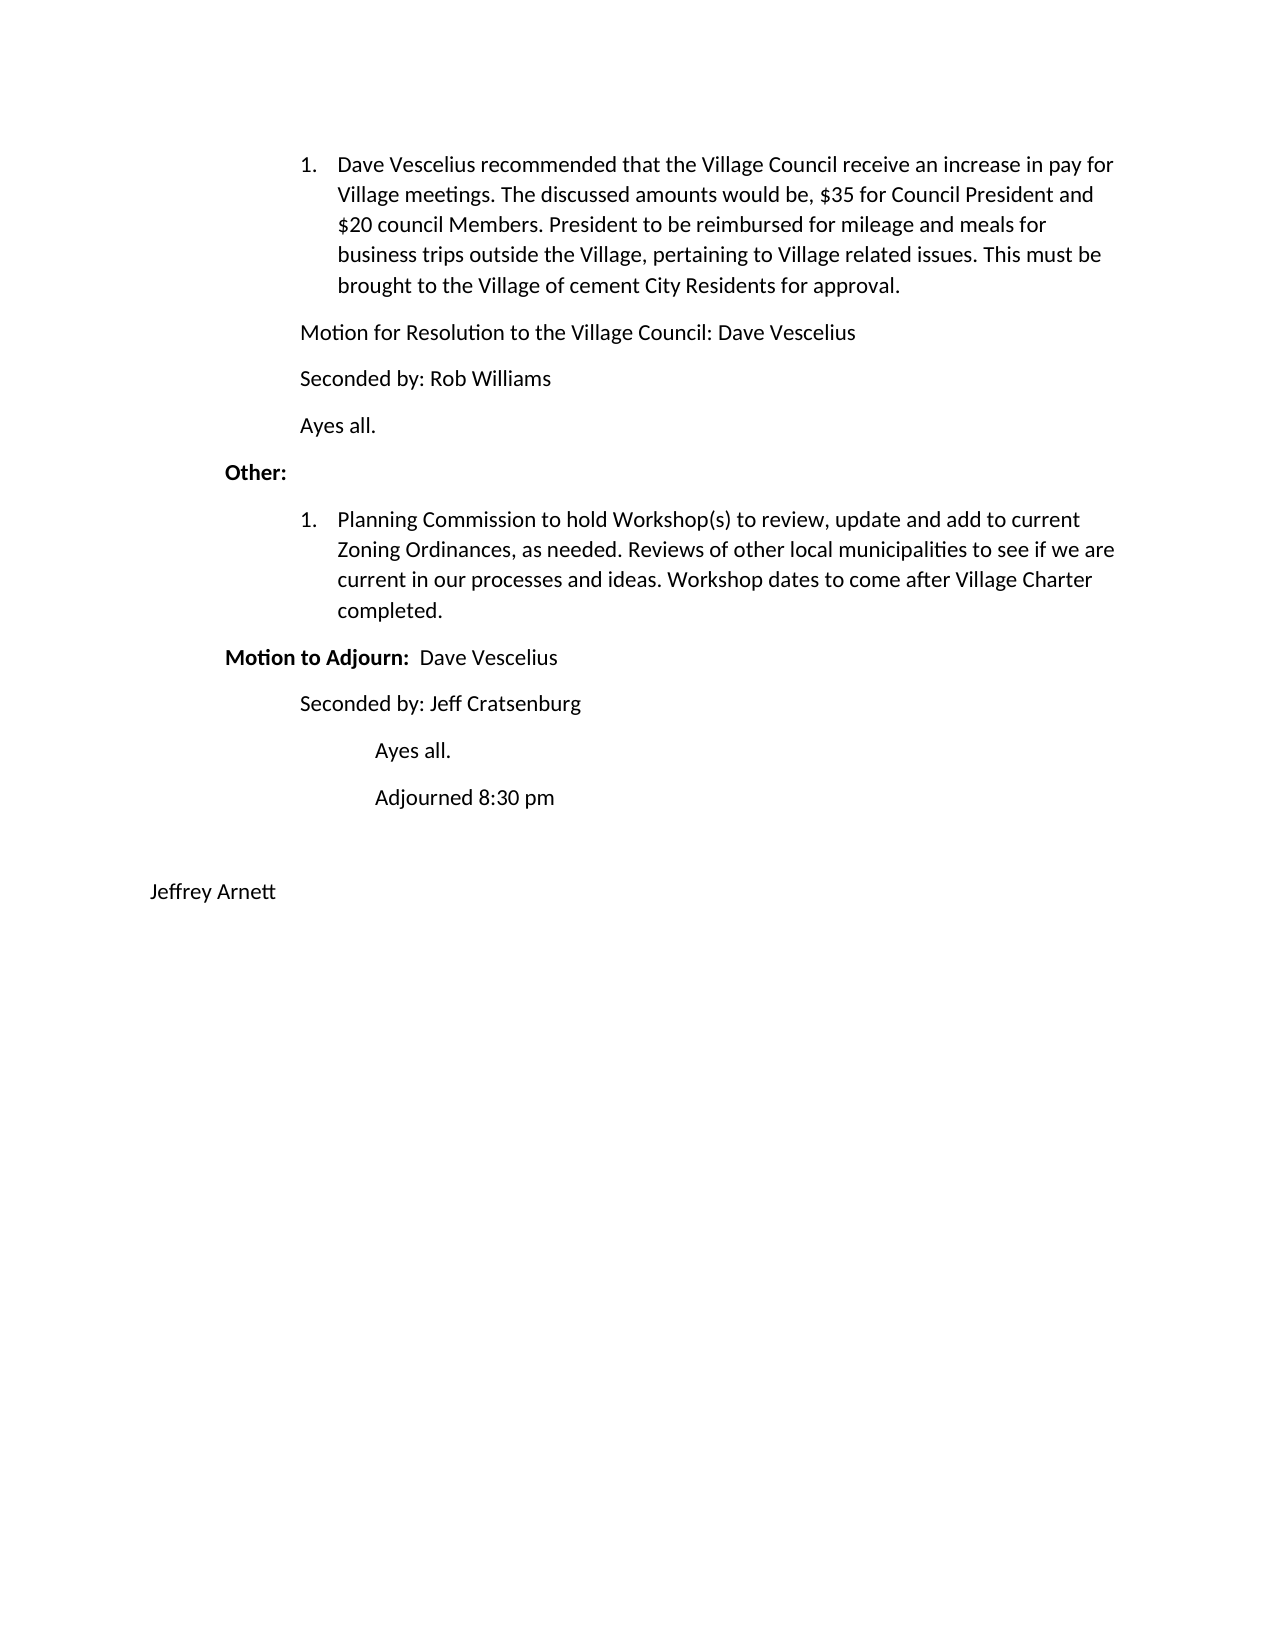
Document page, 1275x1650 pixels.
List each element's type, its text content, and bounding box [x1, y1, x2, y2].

text Motion for Resolution to the Village Council: Dave Vescelius [300, 318, 1125, 346]
text Seconded by: Jeff Cratsenburg [225, 689, 1125, 718]
text Motion to Adjourn: Dave Vescelius [225, 643, 1125, 671]
text Jeffrey Arnett [150, 877, 1125, 905]
text Other: [150, 458, 1125, 486]
list Dave Vescelius recommended that the Village Council receive an increase in pay for Village meetings. The discussed amounts would be, $35 for Council President and $20 council Members. President to be reimbursed for mileage and meals for business trips outside the Village, pertaining to Village related issues. This must be brought to the Village of cement City Residents for approval. [300, 150, 1125, 299]
text Adjourned 8:30 pm [225, 783, 1125, 811]
text Ayes all. [300, 411, 1125, 439]
text Seconded by: Rob Williams [300, 364, 1125, 393]
text Ayes all. [225, 736, 1125, 764]
list Planning Commission to hold Workshop(s) to review, update and add to current Zoning Ordinances, as needed. Reviews of other local municipalities to see if we are current in our processes and ideas. Workshop dates to come after Village Charter completed. [300, 505, 1125, 624]
